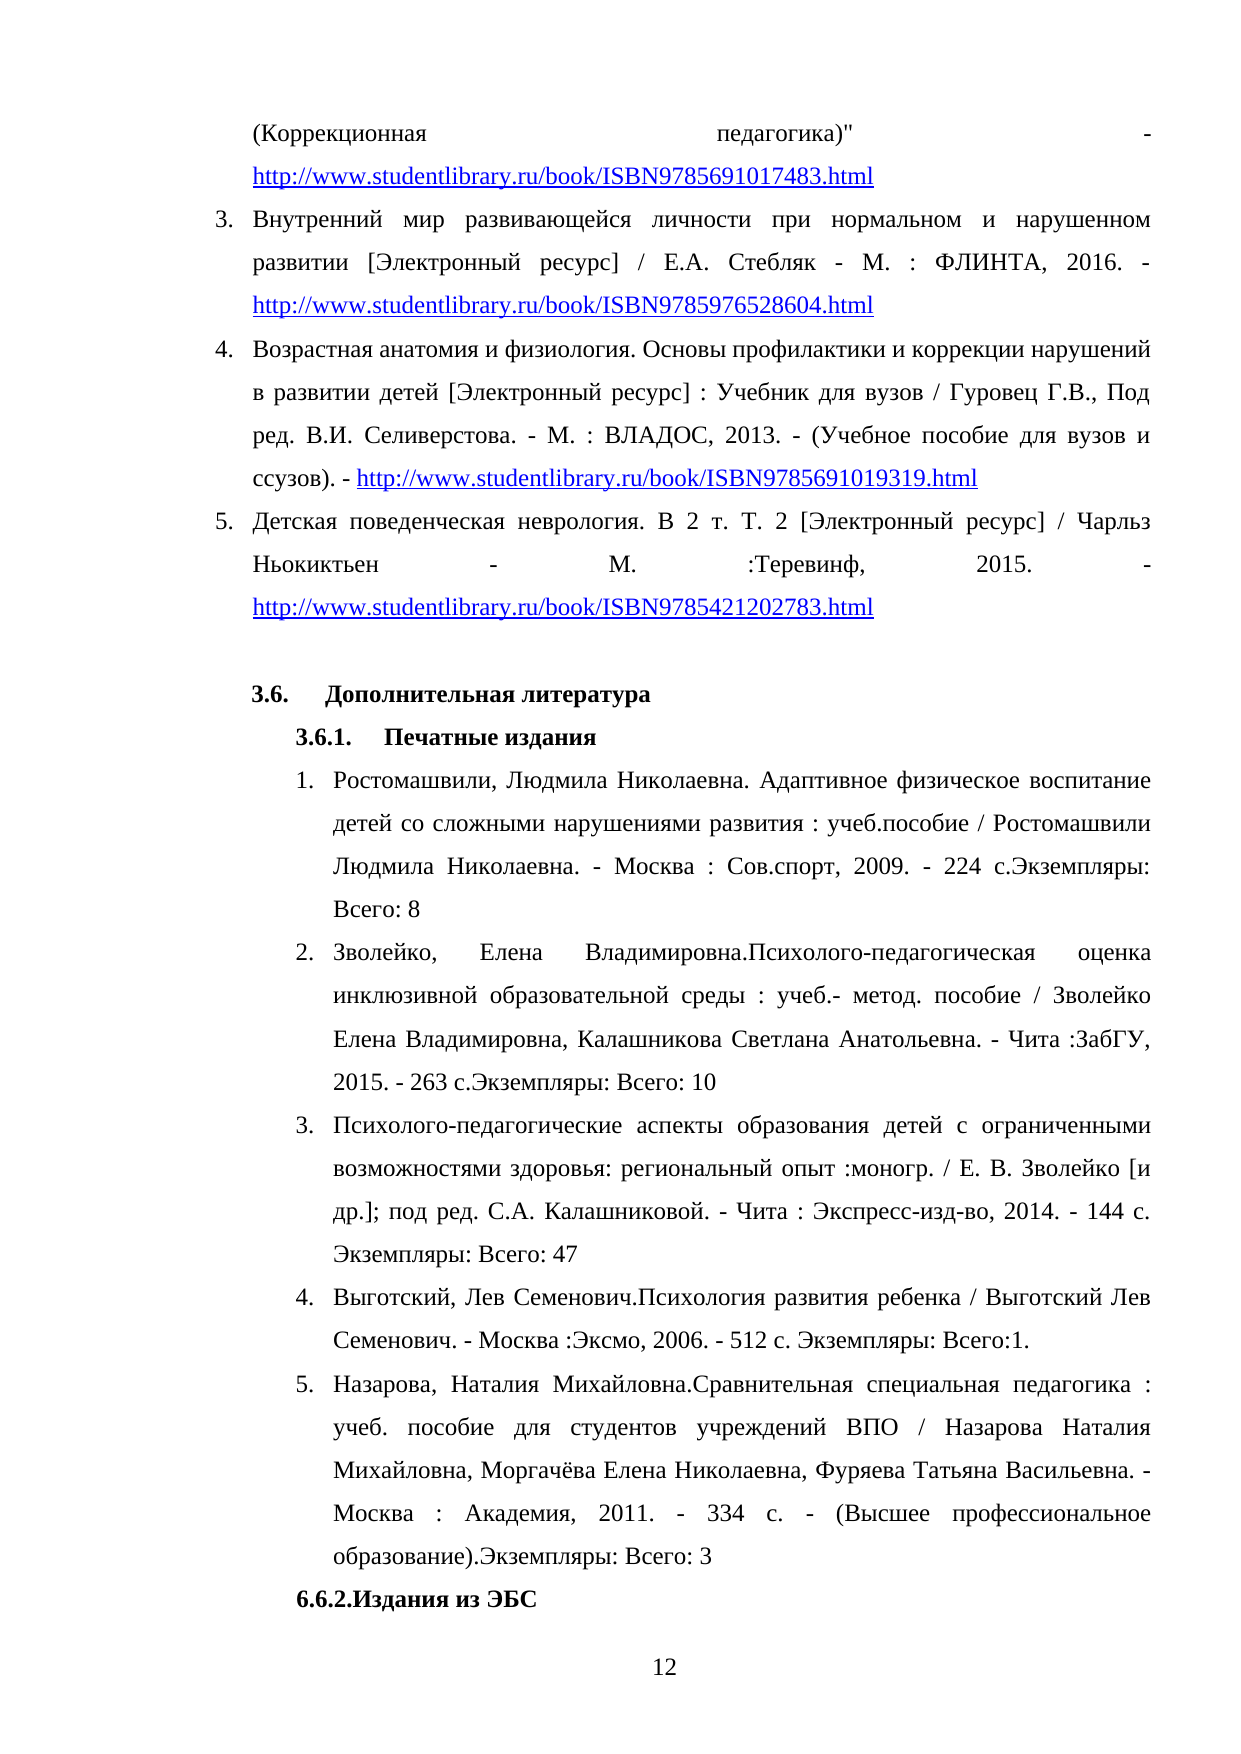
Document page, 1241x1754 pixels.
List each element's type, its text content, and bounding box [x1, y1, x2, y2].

list Психолого-педагогические аспекты образования детей с ограниченными возможностями здоровья: региональный опыт :моногр. / Е. В. Зволейко [и др.]; под ред. С.А. Калашниковой. - Чита : Экспресс-изд-во, 2014. - 144 с. Экземпляры: Всего: 47 [295, 1110, 1152, 1268]
list Назарова, Наталия Михайловна.Сравнительная специальная педагогика : учеб. пособие для студентов учреждений ВПО / Назарова Наталия Михайловна, Моргачёва Елена Николаевна, Фуряева Татьяна Васильевна. - Москва : Академия, 2011. - 334 с. - (Высшее профессиональное образование).Экземпляры: Всего: 3 [295, 1369, 1152, 1570]
list Печатные издания [295, 722, 1152, 751]
list Зволейко, Елена Владимировна.Психолого-педагогическая оценка инклюзивной образовательной среды : учеб.- метод. пособие / Зволейко Елена Владимировна, Калашникова Светлана Анатольевна. - Чита :ЗабГУ, 2015. - 263 с.Экземпляры: Всего: 10 [295, 937, 1152, 1096]
text 6.6.2.Издания из ЭБС [177, 1584, 1152, 1613]
list Внутренний мир развивающейся личности при нормальном и нарушенном развитии [Электронный ресурс] / Е.А. Стебляк - М. : ФЛИНТА, 2016. - http://www.studentlibrary.ru/book/ISBN9785976528604.html [215, 204, 1152, 319]
list Возрастная анатомия и физиология. Основы профилактики и коррекции нарушений в развитии детей [Электронный ресурс] : Учебник для вузов / Гуровец Г.В., Под ред. В.И. Селиверстова. - М. : ВЛАДОС, 2013. - (Учебное пособие для вузов и ссузов). - http://www.studentlibrary.ru/book/ISBN9785691019319.html [215, 334, 1152, 492]
list Детская поведенческая неврология. В 2 т. Т. 2 [Электронный ресурс] / Чарльз Ньокиктьен - М. :Теревинф, 2015. - http://www.studentlibrary.ru/book/ISBN9785421202783.html [215, 506, 1152, 621]
list Дополнительная литература [177, 679, 1152, 707]
list Выготский, Лев Семенович.Психология развития ребенка / Выготский Лев Семенович. - Москва :Эксмо, 2006. - 512 с. Экземпляры: Всего:1. [295, 1282, 1152, 1354]
list Ростомашвили, Людмила Николаевна. Адаптивное физическое воспитание детей со сложными нарушениями развития : учеб.пособие / Ростомашвили Людмила Николаевна. - Москва : Сов.спорт, 2009. - 224 с.Экземпляры: Всего: 8 [295, 765, 1152, 923]
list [215, 118, 1152, 190]
